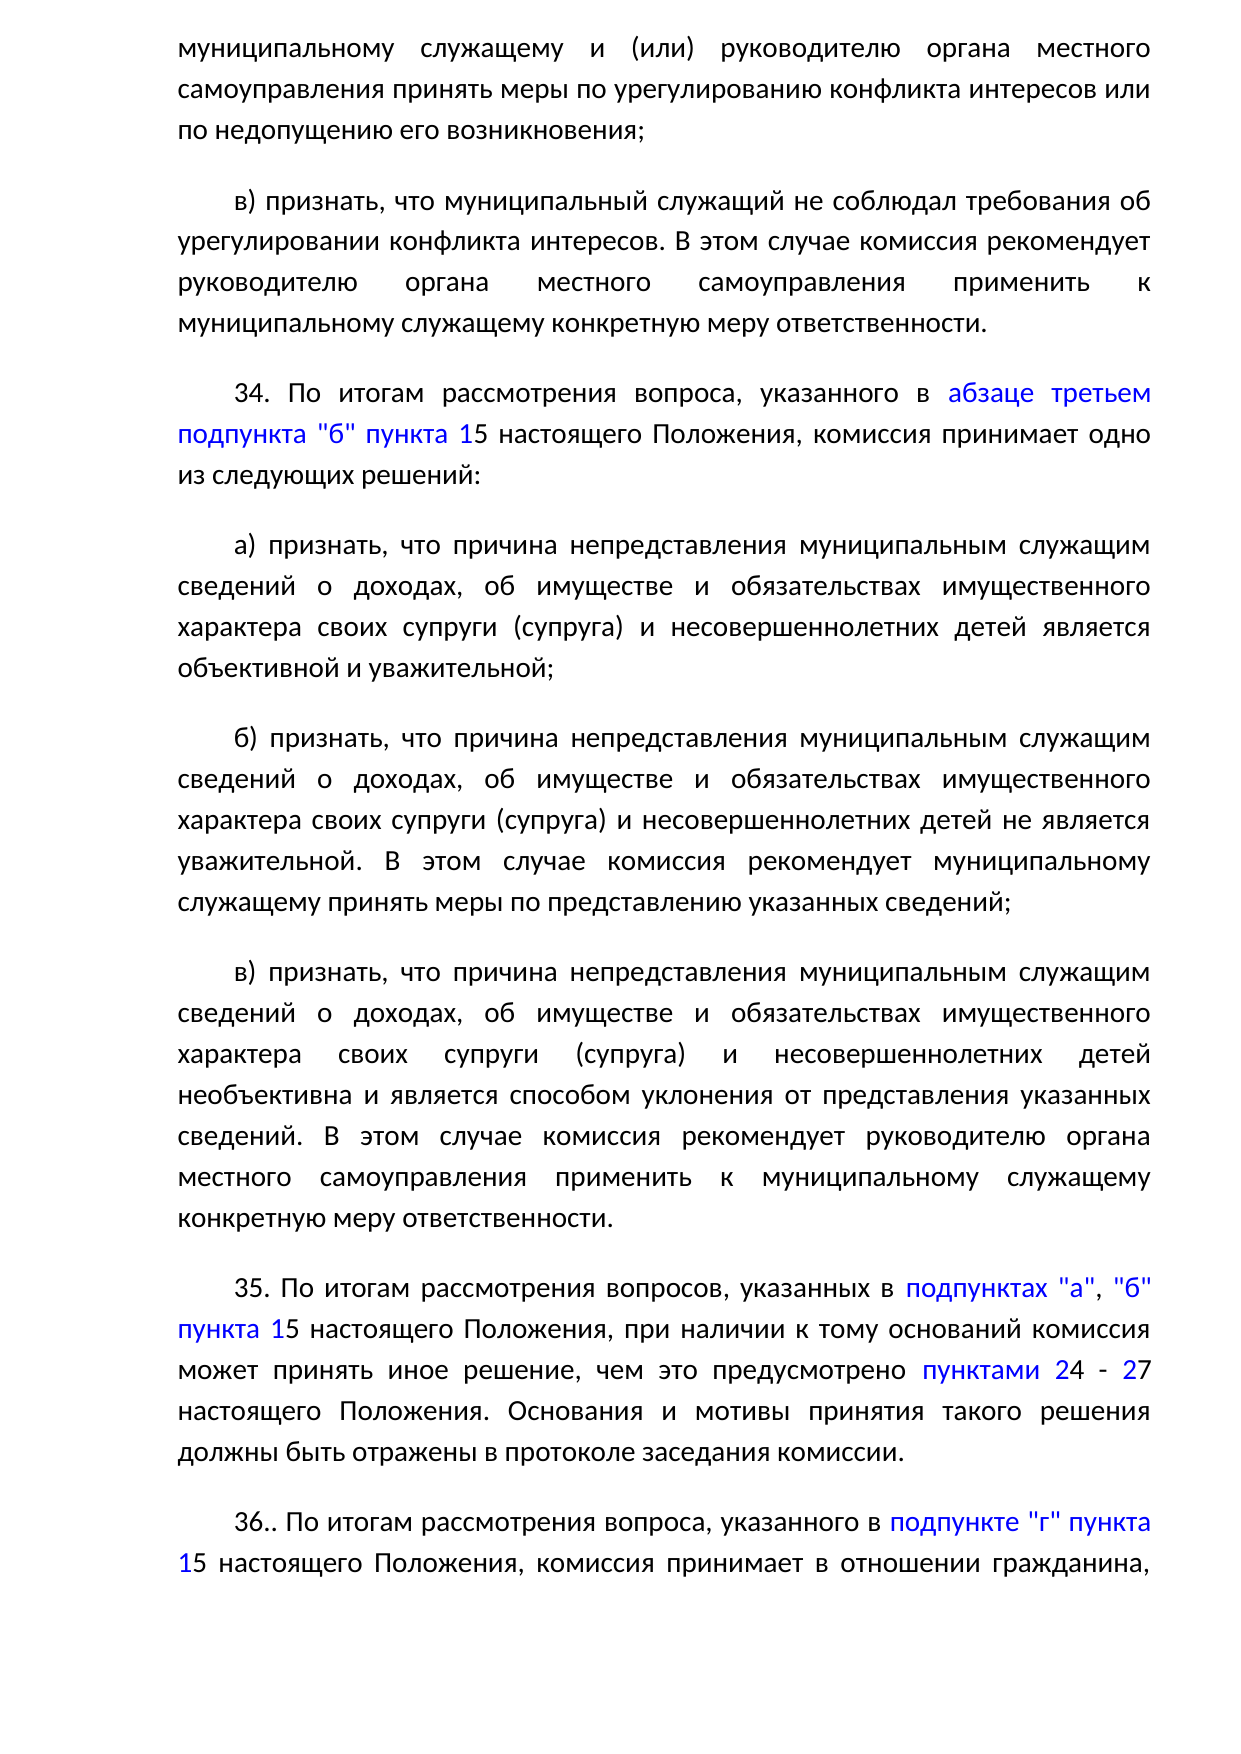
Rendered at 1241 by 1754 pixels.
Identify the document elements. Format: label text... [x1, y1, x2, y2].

text 34. По итогам рассмотрения вопроса, указанного в абзаце третьем подпункта "б" пункта 15 настоящего Положения, комиссия принимает одно из следующих решений: [177, 374, 1152, 492]
text в) признать, что причина непредставления муниципальным служащим сведений о доходах, об имуществе и обязательствах имущественного характера своих супруги (супруга) и несовершеннолетних детей необъективна и является способом уклонения от представления указанных сведений. В этом случае комиссия рекомендует руководителю органа местного самоуправления применить к муниципальному служащему конкретную меру ответственности. [177, 953, 1152, 1234]
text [177, 1503, 1152, 1579]
text б) признать, что причина непредставления муниципальным служащим сведений о доходах, об имуществе и обязательствах имущественного характера своих супруги (супруга) и несовершеннолетних детей не является уважительной. В этом случае комиссия рекомендует муниципальному служащему принять меры по представлению указанных сведений; [177, 719, 1152, 919]
text в) признать, что муниципальный служащий не соблюдал требования об урегулировании конфликта интересов. В этом случае комиссия рекомендует руководителю органа местного самоуправления применить к муниципальному служащему конкретную меру ответственности. [177, 182, 1152, 340]
text 35. По итогам рассмотрения вопросов, указанных в подпунктах "а", "б" пункта 15 настоящего Положения, при наличии к тому оснований комиссия может принять иное решение, чем это предусмотрено пунктами 24 - 27 настоящего Положения. Основания и мотивы принятия такого решения должны быть отражены в протоколе заседания комиссии. [177, 1269, 1152, 1468]
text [177, 29, 1152, 147]
text а) признать, что причина непредставления муниципальным служащим сведений о доходах, об имуществе и обязательствах имущественного характера своих супруги (супруга) и несовершеннолетних детей является объективной и уважительной; [177, 526, 1152, 685]
